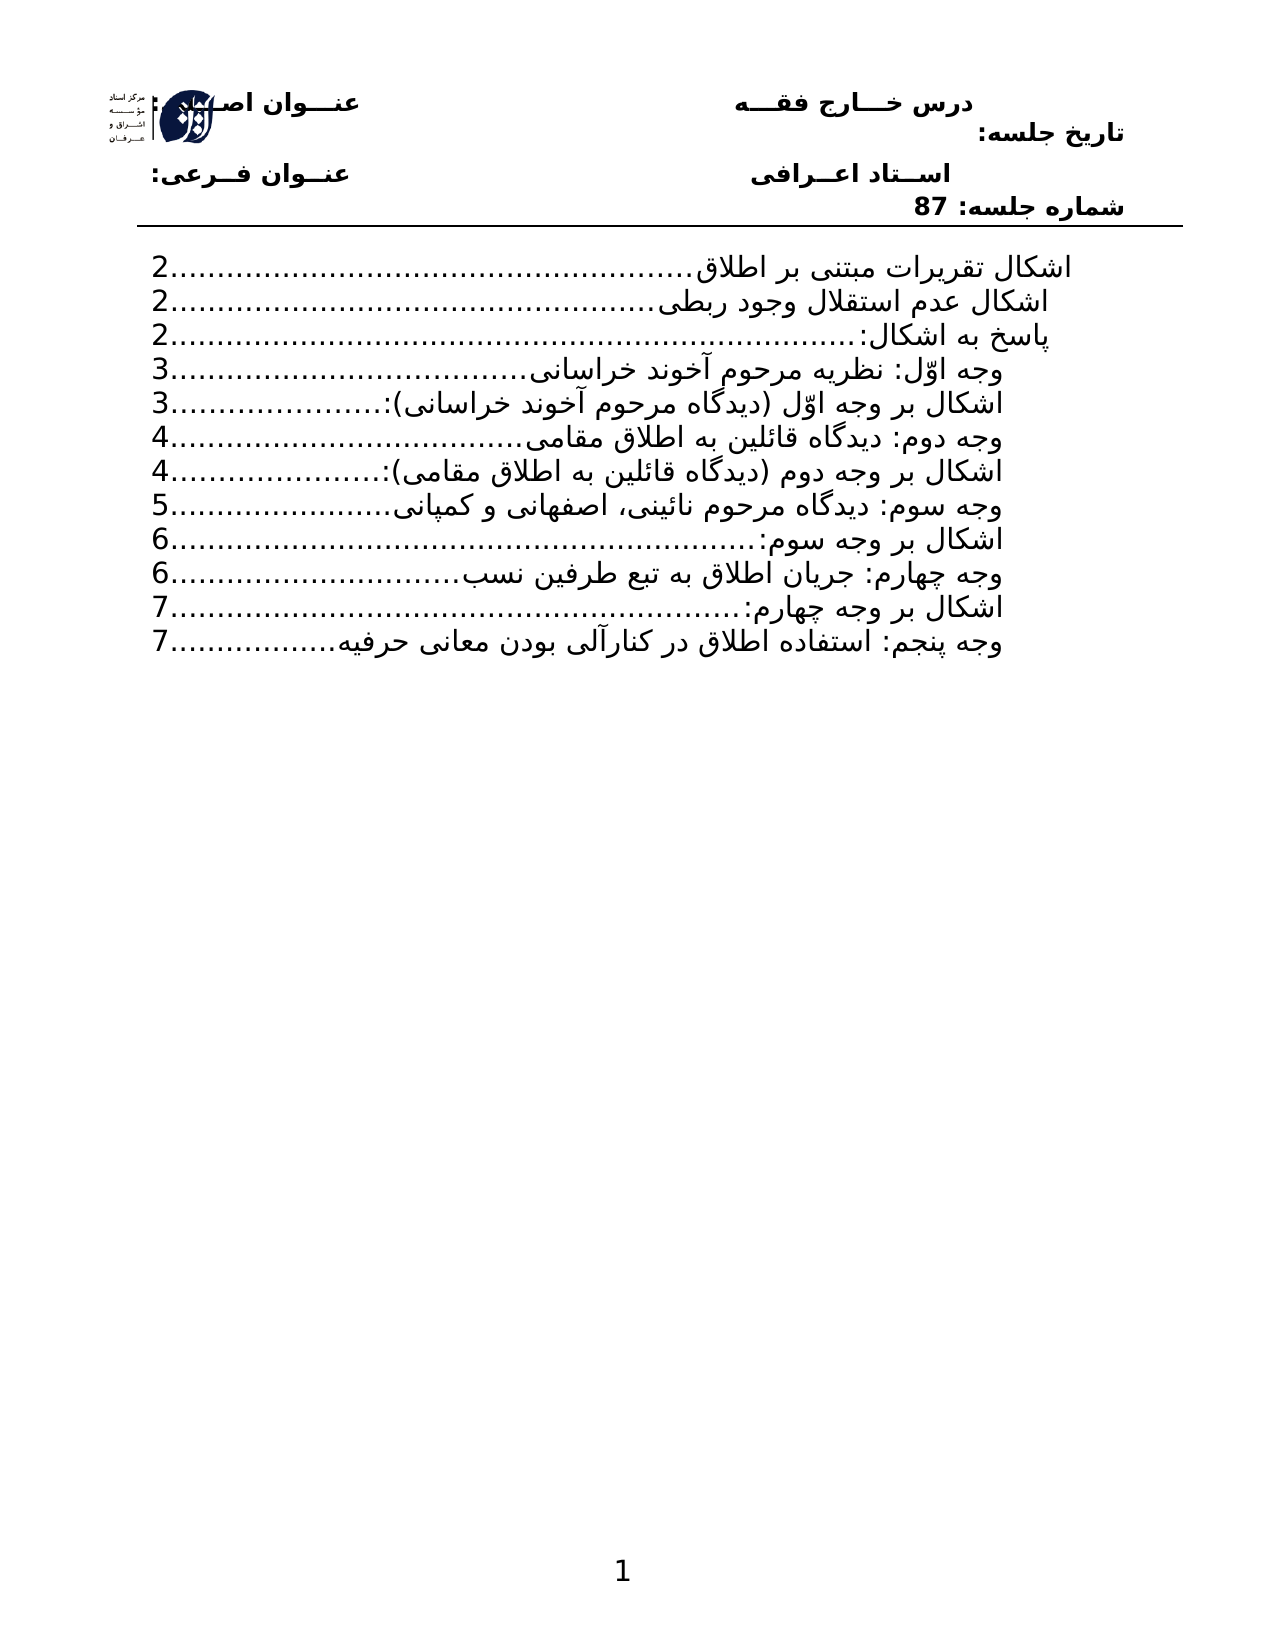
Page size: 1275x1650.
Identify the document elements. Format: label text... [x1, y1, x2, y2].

text وجه پنجم: استفاده اطلاق در کنارآلی بودن معانی حرفیه 7 [150, 624, 1033, 658]
picture [102, 86, 215, 146]
text وجه اوّل: نظریه مرحوم آخوند خراسانی 3 [150, 352, 1033, 386]
text وجه سوم: دیدگاه مرحوم نائینی، اصفهانی و کمپانی 5 [150, 488, 1033, 522]
text اشکال بر وجه دوم (دیدگاه قائلین به اطلاق مقامی): 4 [150, 454, 1033, 488]
text اشکال بر وجه چهارم: 7 [150, 590, 1033, 624]
text وجه چهارم: جریان اطلاق به تبع طرفین نسب 6 [150, 556, 1033, 590]
text اشکال تقریرات مبتنی بر اطلاق 2 [150, 251, 1102, 284]
text پاسخ به اشکال: 2 [150, 318, 1079, 352]
text اشکال بر وجه اوّل (دیدگاه مرحوم آخوند خراسانی): 3 [150, 386, 1033, 420]
text اشکال بر وجه سوم: 6 [150, 522, 1033, 556]
text وجه دوم: دیدگاه قائلین به اطلاق مقامی 4 [150, 420, 1033, 454]
text اشکال عدم استقلال وجود ربطی 2 [150, 284, 1079, 318]
